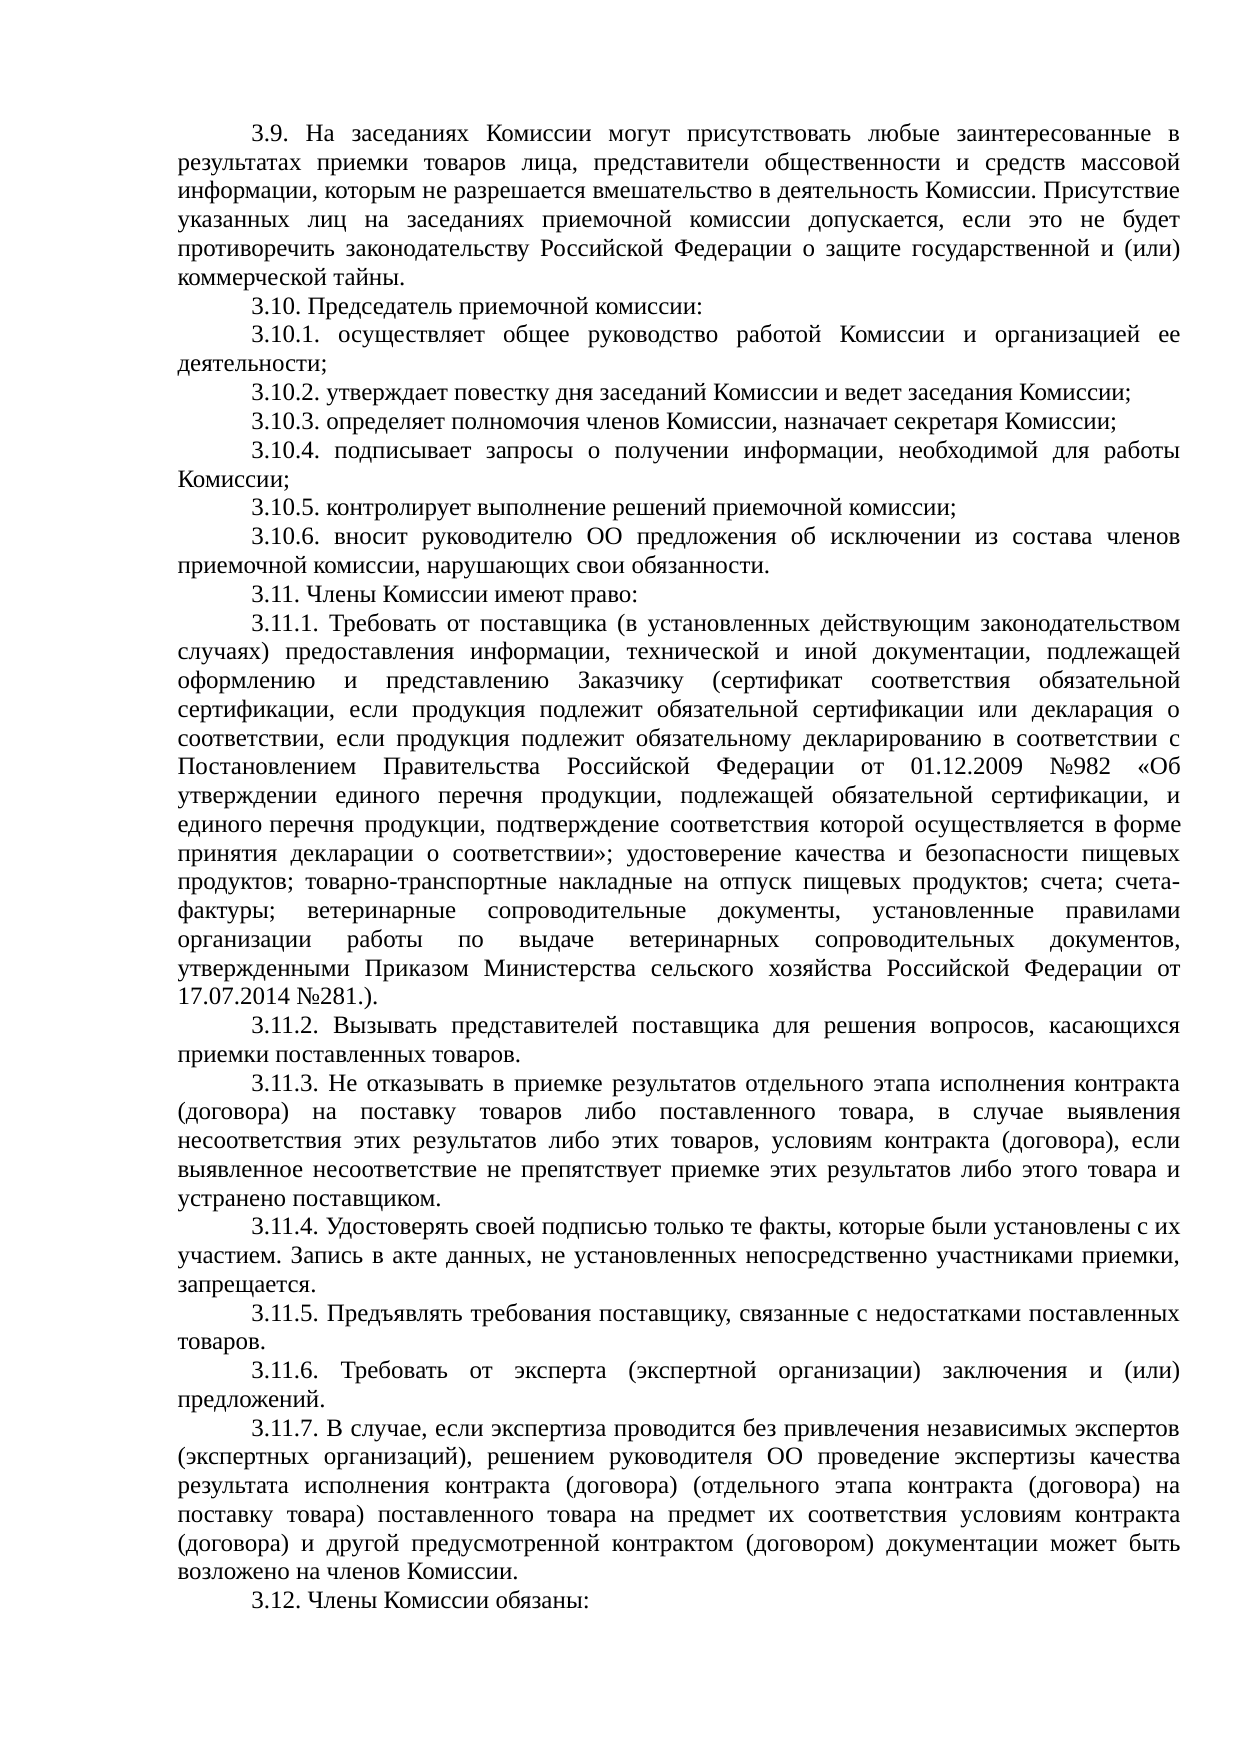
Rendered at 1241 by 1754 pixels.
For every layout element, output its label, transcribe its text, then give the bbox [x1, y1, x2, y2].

text 3.11.5. Предъявлять требования поставщику, связанные с недостатками поставленных товаров. [177, 1298, 1181, 1355]
text 3.12. Члены Комиссии обязаны: [177, 1585, 1181, 1614]
text 3.10.4. подписывает запросы о получении информации, необходимой для работы Комиссии; [177, 435, 1181, 492]
text 3.11.6. Требовать от эксперта (экспертной организации) заключения и (или) предложений. [177, 1355, 1181, 1413]
text 3.10.2. утверждает повестку дня заседаний Комиссии и ведет заседания Комиссии; [177, 377, 1181, 406]
text 3.9. На заседаниях Комиссии могут присутствовать любые заинтересованные в результатах приемки товаров лица, представители общественности и средств массовой информации, которым не разрешается вмешательство в деятельность Комиссии. Присутствие указанных лиц на заседаниях приемочной комиссии допускается, если это не будет противоречить законодательству Российской Федерации о защите государственной и (или) коммерческой тайны. [177, 118, 1181, 291]
text 3.11.1. Требовать от поставщика (в установленных действующим законодательством случаях) предоставления информации, технической и иной документации, подлежащей оформлению и представлению Заказчику (сертификат соответствия обязательной сертификации, если продукция подлежит обязательной сертификации или декларация о соответствии, если продукция подлежит обязательному декларированию в соответствии с Постановлением Правительства Российской Федерации от 01.12.2009 №982 «Об утверждении единого перечня продукции, подлежащей обязательной сертификации, и единого перечня продукции, подтверждение соответствия которой осуществляется в форме принятия декларации о соответствии»; удостоверение качества и безопасности пищевых продуктов; товарно-транспортные накладные на отпуск пищевых продуктов; счета; счета-фактуры; ветеринарные сопроводительные документы, установленные правилами организации работы по выдаче ветеринарных сопроводительных документов, утвержденными Приказом Министерства сельского хозяйства Российской Федерации от 17.07.2014 №281.). [177, 608, 1181, 1010]
text 3.11. Члены Комиссии имеют право: [177, 579, 1181, 608]
text 3.10.5. контролирует выполнение решений приемочной комиссии; [177, 492, 1181, 521]
text 3.10.1. осуществляет общее руководство работой Комиссии и организацией ее деятельности; [177, 319, 1181, 377]
text 3.10. Председатель приемочной комиссии: [177, 291, 1181, 319]
text 3.11.4. Удостоверять своей подписью только те факты, которые были установлены с их участием. Запись в акте данных, не установленных непосредственно участниками приемки, запрещается. [177, 1211, 1181, 1298]
text 3.10.6. вносит руководителю ОО предложения об исключении из состава членов приемочной комиссии, нарушающих свои обязанности. [177, 521, 1181, 579]
text 3.11.3. Не отказывать в приемке результатов отдельного этапа исполнения контракта (договора) на поставку товаров либо поставленного товара, в случае выявления несоответствия этих результатов либо этих товаров, условиям контракта (договора), если выявленное несоответствие не препятствует приемке этих результатов либо этого товара и устранено поставщиком. [177, 1068, 1181, 1211]
text 3.10.3. определяет полномочия членов Комиссии, назначает секретаря Комиссии; [177, 406, 1181, 435]
text 3.11.2. Вызывать представителей поставщика для решения вопросов, касающихся приемки поставленных товаров. [177, 1010, 1181, 1068]
text 3.11.7. В случае, если экспертиза проводится без привлечения независимых экспертов (экспертных организаций), решением руководителя ОО проведение экспертизы качества результата исполнения контракта (договора) (отдельного этапа контракта (договора) на поставку товара) поставленного товара на предмет их соответствия условиям контракта (договора) и другой предусмотренной контрактом (договором) документации может быть возложено на членов Комиссии. [177, 1413, 1181, 1585]
